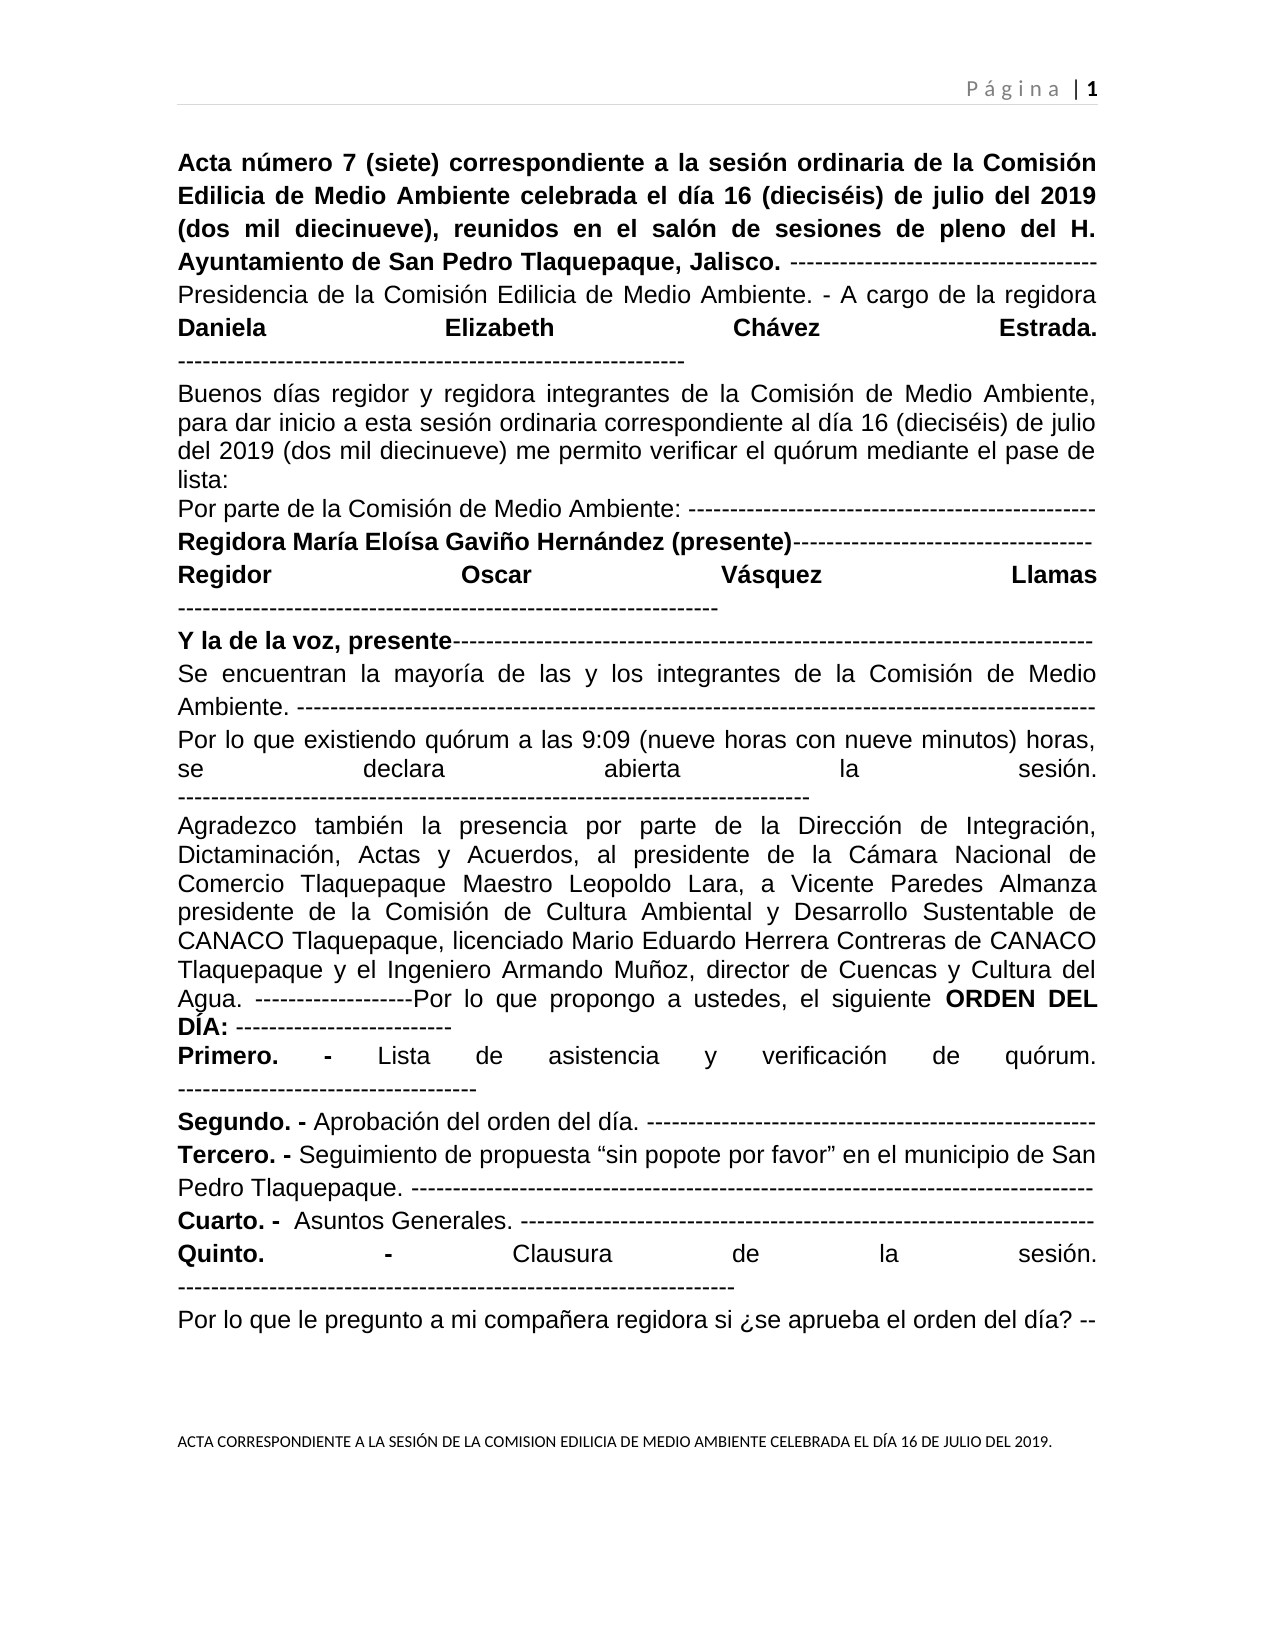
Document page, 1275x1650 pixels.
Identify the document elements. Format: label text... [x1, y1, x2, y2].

text Quinto. - Clausura de la sesión. ------------------------------------------------------------------- [177, 1239, 1098, 1301]
text Regidora María Eloísa Gaviño Hernández (presente)------------------------------------ [177, 527, 1098, 556]
text Se encuentran la mayoría de las y los integrantes de la Comisión de Medio Ambiente. ------------------------------------------------------------------------------------------------ [177, 659, 1098, 721]
text Y la de la voz, presente----------------------------------------------------------------------------- [177, 626, 1098, 654]
text Agradezco también la presencia por parte de la Dirección de Integración, Dictaminación, Actas y Acuerdos, al presidente de la Cámara Nacional de Comercio Tlaquepaque Maestro Leopoldo Lara, a Vicente Paredes Almanza presidente de la Comisión de Cultura Ambiental y Desarrollo Sustentable de CANACO Tlaquepaque, licenciado Mario Eduardo Herrera Contreras de CANACO Tlaquepaque y el Ingeniero Armando Muñoz, director de Cuencas y Cultura del Agua. -------------------Por lo que propongo a ustedes, el siguiente ORDEN DEL DÍA: -------------------------- [177, 811, 1098, 1041]
text Por lo que le pregunto a mi compañera regidora si ¿se aprueba el orden del día? -- [177, 1305, 1098, 1334]
text Primero. - Lista de asistencia y verificación de quórum. ------------------------------------ [177, 1041, 1098, 1103]
text Cuarto. - Asuntos Generales. --------------------------------------------------------------------- [177, 1206, 1098, 1235]
text Por lo que existiendo quórum a las 9:09 (nueve horas con nueve minutos) horas, se declara abierta la sesión. ---------------------------------------------------------------------------- [177, 725, 1098, 811]
text Por parte de la Comisión de Medio Ambiente: ------------------------------------------------- [177, 494, 1098, 522]
text Regidor Oscar Vásquez Llamas ----------------------------------------------------------------- [177, 560, 1098, 622]
text Tercero. - Seguimiento de propuesta “sin popote por favor” en el municipio de San Pedro Tlaquepaque. ---------------------------------------------------------------------------------- [177, 1140, 1098, 1202]
text Segundo. - Aprobación del orden del día. ------------------------------------------------------ [177, 1107, 1098, 1136]
text Buenos días regidor y regidora integrantes de la Comisión de Medio Ambiente, para dar inicio a esta sesión ordinaria correspondiente al día 16 (dieciséis) de julio del 2019 (dos mil diecinueve) me permito verificar el quórum mediante el pase de lista: [177, 379, 1098, 494]
text Acta número 7 (siete) correspondiente a la sesión ordinaria de la Comisión Edilicia de Medio Ambiente celebrada el día 16 (dieciséis) de julio del 2019 (dos mil diecinueve), reunidos en el salón de sesiones de pleno del H. Ayuntamiento de San Pedro Tlaquepaque, Jalisco. -------------------------------------Presidencia de la Comisión Edilicia de Medio Ambiente. - A cargo de la regidora Daniela Elizabeth Chávez Estrada. ------------------------------------------------------------- [177, 148, 1098, 374]
